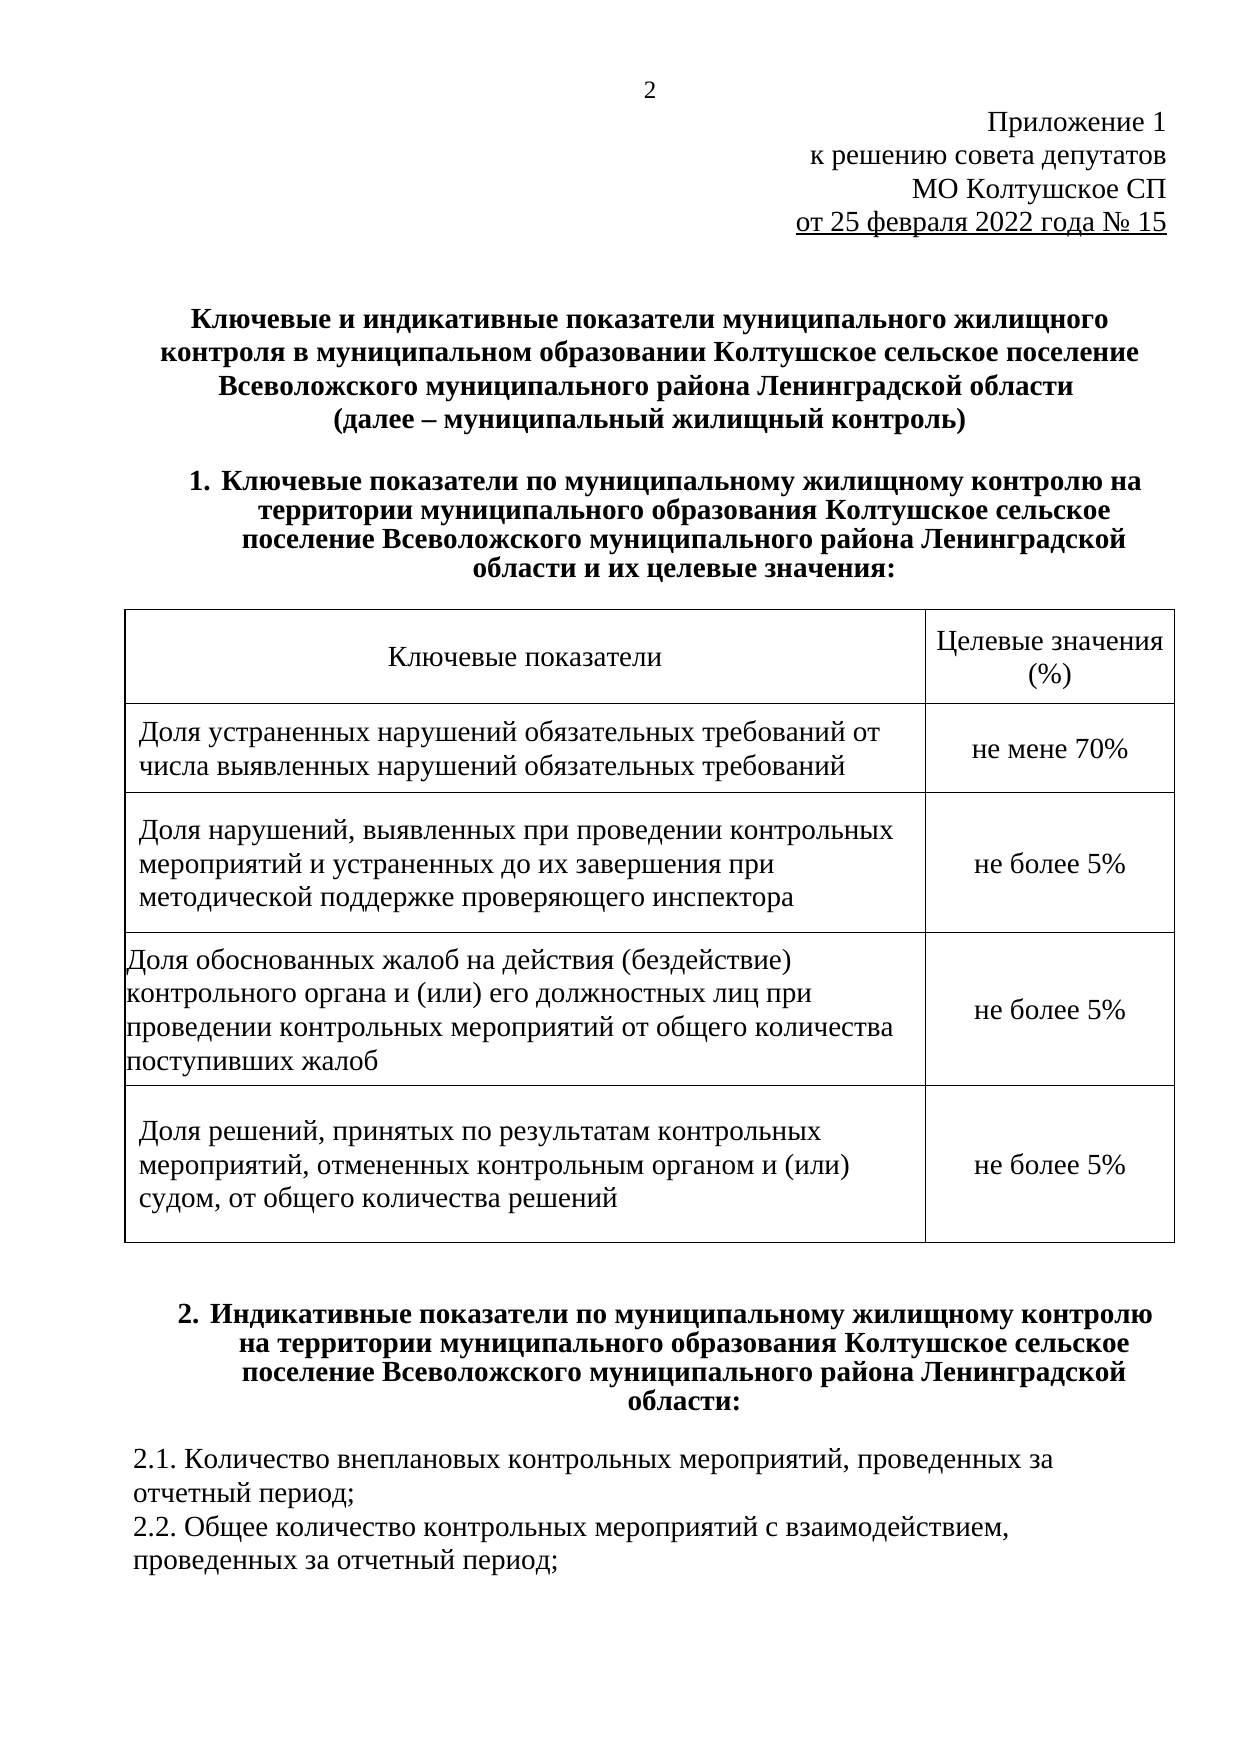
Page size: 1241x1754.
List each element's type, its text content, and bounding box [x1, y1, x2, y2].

table_cell не более 5% [926, 793, 1174, 932]
text Ключевые и индикативные показатели муниципального жилищного контроля в муниципальном образовании Колтушское сельское поселение Всеволожского муниципального района Ленинградской области (далее – муниципальный жилищный контроль) [133, 301, 1167, 435]
text к решению совета депутатов [133, 137, 1167, 171]
table_cell Доля решений, принятых по результатам контрольных мероприятий, отмененных контрольным органом и (или) судом, от общего количества решений [126, 1086, 925, 1242]
list Ключевые показатели по муниципальному жилищному контролю на территории муниципального образования Колтушское сельское поселение Всеволожского муниципального района Ленинградской области и их целевые значения: [166, 467, 1164, 583]
text МО Колтушское СП [133, 171, 1167, 204]
table_header Ключевые показатели [126, 610, 925, 703]
table_cell не более 5% [926, 933, 1174, 1085]
table_cell Доля устраненных нарушений обязательных требований от числа выявленных нарушений обязательных требований [126, 704, 925, 792]
list Индикативные показатели по муниципальному жилищному контролю на территории муниципального образования Колтушское сельское поселение Всеволожского муниципального района Ленинградской области: [166, 1301, 1164, 1417]
table_cell не мене 70% [926, 704, 1174, 792]
table_cell Доля обоснованных жалоб на действия (бездействие) контрольного органа и (или) его должностных лиц при проведении контрольных мероприятий от общего количества поступивших жалоб [126, 933, 925, 1085]
table_header Целевые значения (%) [926, 610, 1174, 703]
text от 25 февраля 2022 года № 15 [133, 204, 1167, 238]
text Приложение 1 [133, 104, 1167, 137]
table_cell Доля нарушений, выявленных при проведении контрольных мероприятий и устраненных до их завершения при методической поддержке проверяющего инспектора [126, 793, 925, 932]
table_cell не более 5% [926, 1086, 1174, 1242]
